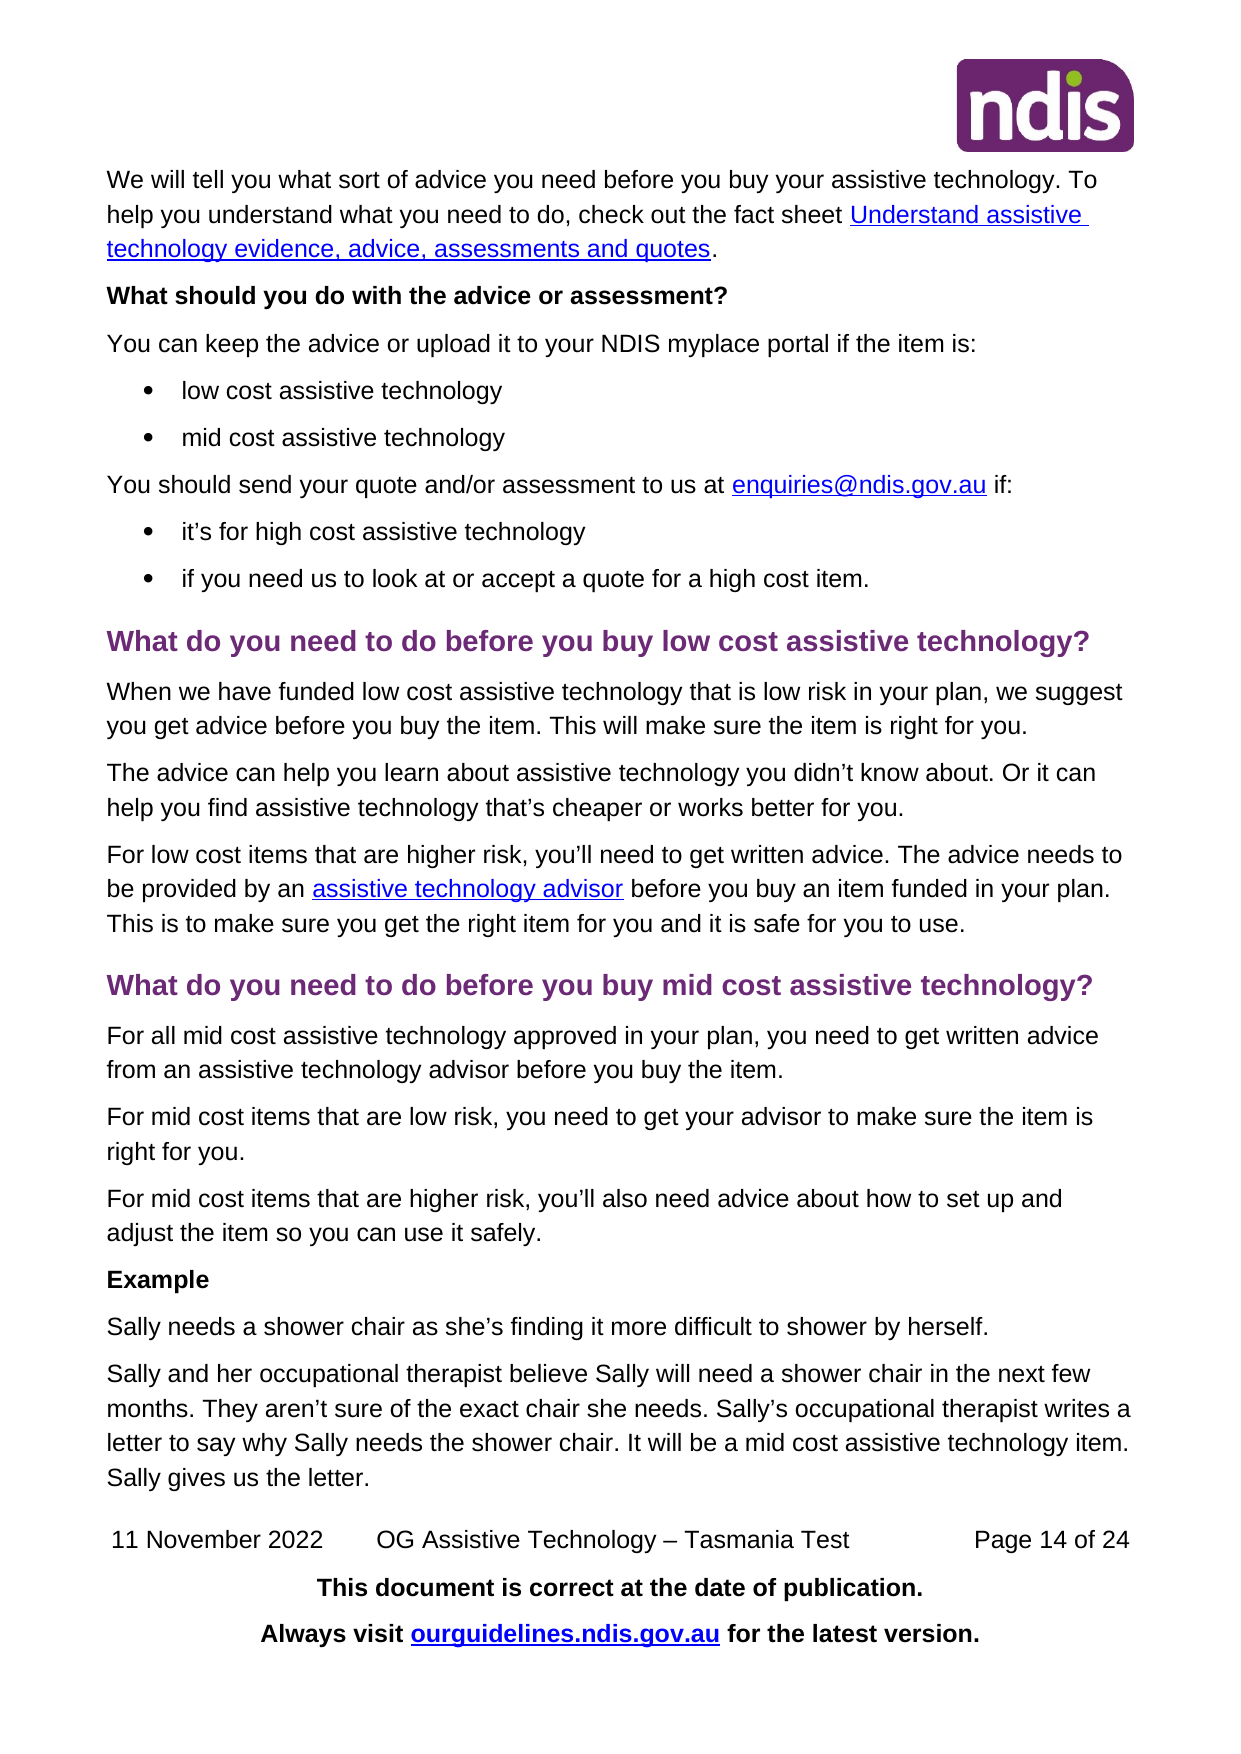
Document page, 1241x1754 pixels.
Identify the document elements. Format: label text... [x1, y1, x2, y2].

text mid cost assistive technology [144, 423, 1134, 452]
text We will tell you what sort of advice you need before you buy your assistive technology. To help you understand what you need to do, check out the fact sheet Understand assistive technology evidence, advice, assessments and quotes. [106, 165, 1134, 263]
subtitle What do you need to do before you buy mid cost assistive technology? [106, 968, 1134, 1002]
text For all mid cost assistive technology approved in your plan, you need to get written advice from an assistive technology advisor before you buy the item. [106, 1021, 1134, 1084]
text it’s for high cost assistive technology [144, 517, 1134, 546]
text For low cost items that are higher risk, you’ll need to get written advice. The advice needs to be provided by an assistive technology advisor before you buy an item funded in your plan. This is to make sure you get the right item for you and it is safe for you to use. [106, 839, 1134, 937]
text For mid cost items that are low risk, you need to get your advisor to make sure the item is right for you. [106, 1102, 1134, 1166]
subtitle What should you do with the advice or assessment? [106, 281, 1134, 310]
subtitle What do you need to do before you buy low cost assistive technology? [106, 624, 1134, 657]
text The advice can help you learn about assistive technology you didn’t know about. Or it can help you find assistive technology that’s cheaper or works better for you. [106, 758, 1134, 821]
text if you need us to look at or accept a quote for a high cost item. [144, 564, 1134, 593]
text Example [106, 1265, 1134, 1294]
text You can keep the advice or upload it to your NDIS myplace portal if the item is: [106, 329, 1134, 358]
text When we have funded low cost assistive technology that is low risk in your plan, we suggest you get advice before you buy the item. This will make sure the item is right for you. [106, 677, 1134, 740]
text Sally needs a shower chair as she’s finding it more difficult to shower by herself. [106, 1312, 1134, 1341]
text Sally and her occupational therapist believe Sally will need a shower chair in the next few months. They aren’t sure of the exact chair she needs. Sally’s occupational therapist writes a letter to say why Sally needs the shower chair. It will be a mid cost assistive technology item. Sally gives us the letter. [106, 1359, 1134, 1491]
text For mid cost items that are higher risk, you’ll also need advice about how to set up and adjust the item so you can use it safely. [106, 1184, 1134, 1247]
text You should send your quote and/or assessment to us at enquiries@ndis.gov.au if: [106, 470, 1134, 499]
picture [956, 59, 1134, 152]
text low cost assistive technology [144, 376, 1134, 405]
